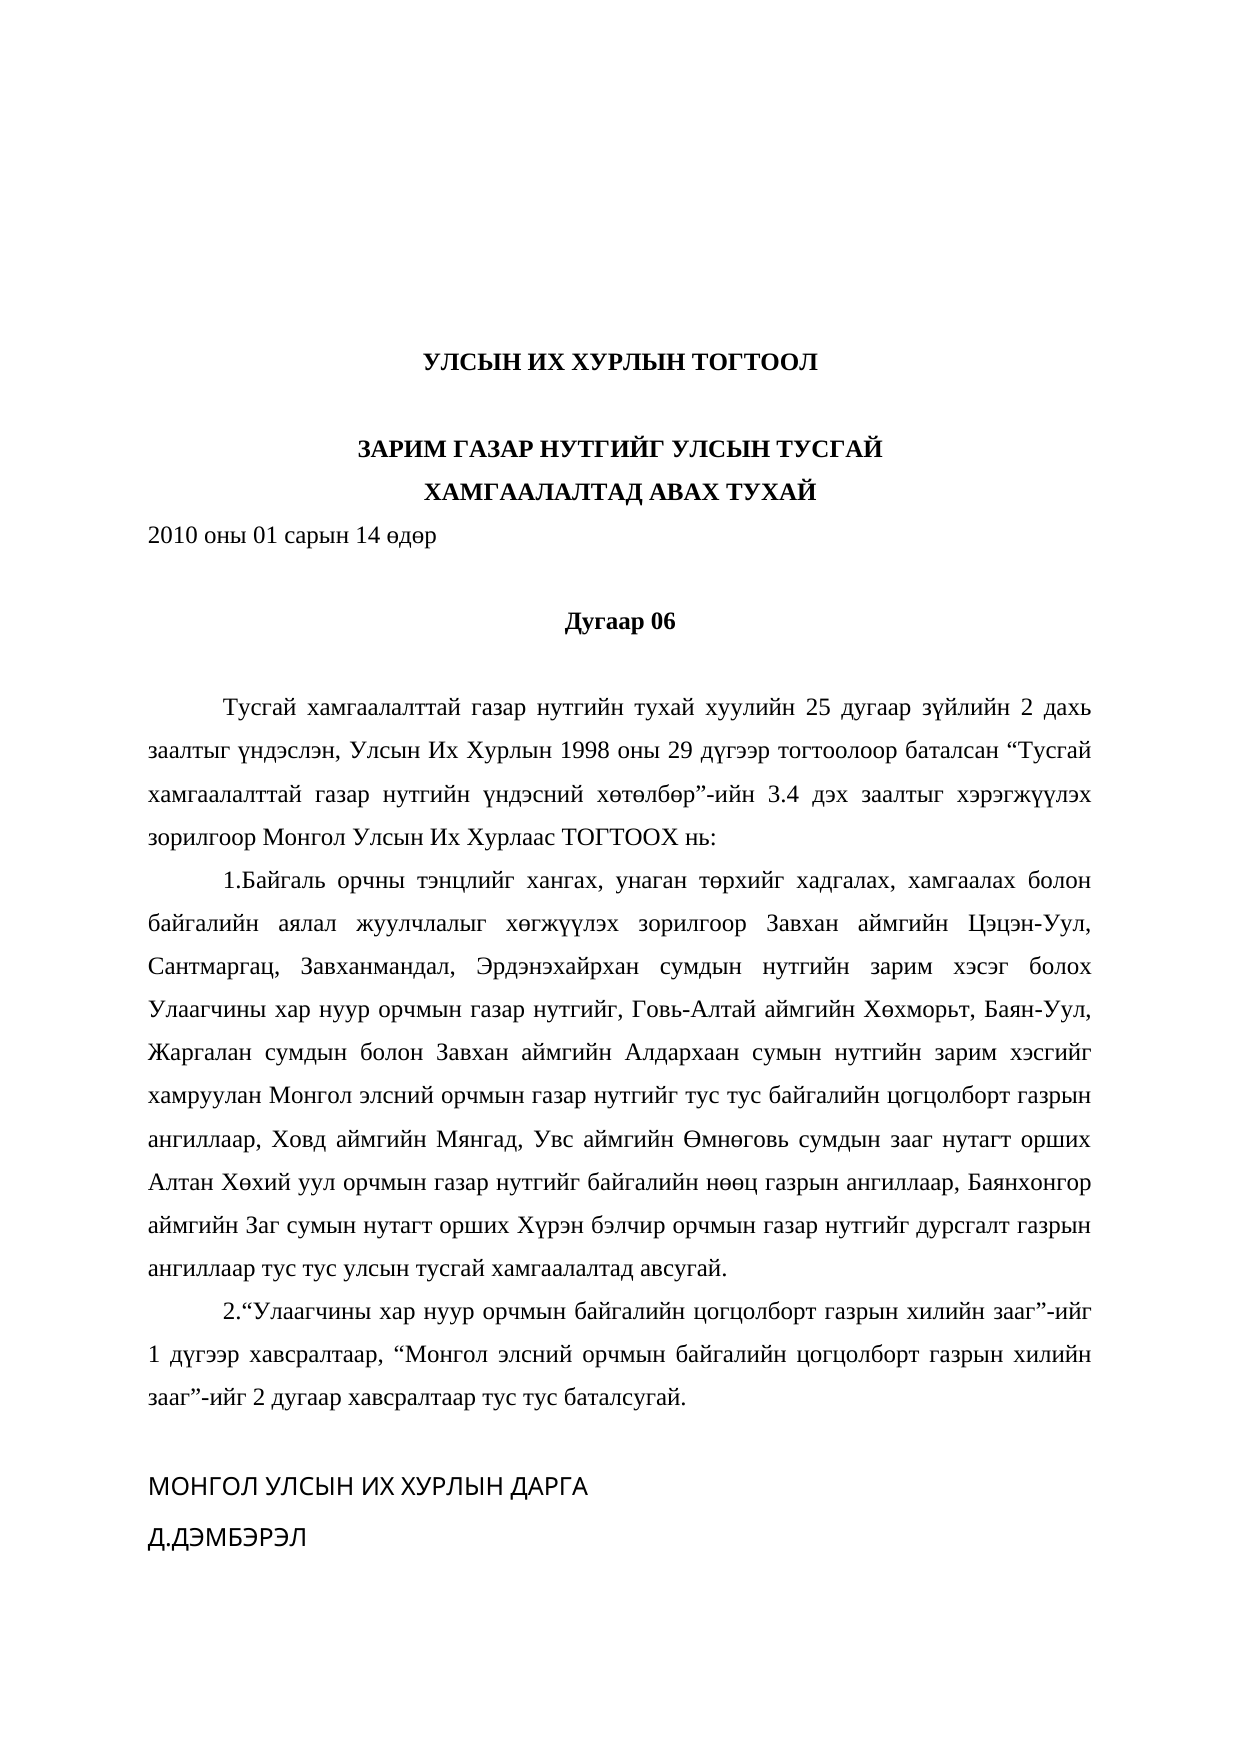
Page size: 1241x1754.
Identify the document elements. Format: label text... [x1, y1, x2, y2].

text 2.“Улаагчины хар нуур орчмын байгалийн цогцолборт газрын хилийн зааг”-ийг 1 дүгээр хавсралтаар, “Монгол элсний орчмын байгалийн цогцолборт газрын хилийн зааг”-ийг 2 дугаар хавсралтаар тус тус баталсугай. [148, 1296, 1092, 1411]
text хамгаалалтад авах тухай [148, 477, 1092, 506]
text Дугаар 06 [148, 606, 1092, 635]
text Тусгай хамгаалалттай газар нутгийн тухай хуулийн 25 дугаар зүйлийн 2 дахь заалтыг үндэслэн, Улсын Их Хурлын 1998 оны 29 дүгээр тогтоолоор баталсан “Тусгай хамгаалалттай газар нутгийн үндэсний хөтөлбөр”-ийн 3.4 дэх заалтыг хэрэгжүүлэх зорилгоор Монгол Улсын Их Хурлаас ТОГТООХ нь: [148, 692, 1092, 851]
text 1.Байгаль орчны тэнцлийг хангах, унаган төрхийг хадгалах, хамгаалах болон байгалийн аялал жуулчлалыг хөгжүүлэх зорилгоор Завхан аймгийн Цэцэн-Уул, Сантмаргац, Завханмандал, Эрдэнэхайрхан сумдын нутгийн зарим хэсэг болох Улаагчины хар нуур орчмын газар нутгийг, Говь-Алтай аймгийн Хөхморьт, Баян-Уул, Жаргалан сумдын болон Завхан аймгийн Алдархаан сумын нутгийн зарим хэсгийг хамруулан Монгол элсний орчмын газар нутгийг тус тус байгалийн цогцолборт газрын ангиллаар, Ховд аймгийн Мянгад, Увс аймгийн Өмнөговь сумдын зааг нутагт орших Алтан Хөхий уул орчмын газар нутгийг байгалийн нөөц газрын ангиллаар, Баянхонгор аймгийн Заг сумын нутагт орших Хүрэн бэлчир орчмын газар нутгийг дурсгалт газрын ангиллаар тус тус улсын тусгай хамгаалалтад авсугай. [148, 865, 1092, 1282]
text МОНГОЛ УЛСЫН ИХ ХУРЛЫН ДАРГА Д.ДЭМБЭРЭЛ [148, 1469, 1092, 1554]
text Зарим газар нутгийг улсын тусгай [148, 434, 1092, 462]
text 2010 оны 01 сарын 14 өдөр [148, 520, 1092, 549]
text УЛСЫН ИХ ХУРЛЫН ТОГТООЛ [148, 347, 1092, 376]
